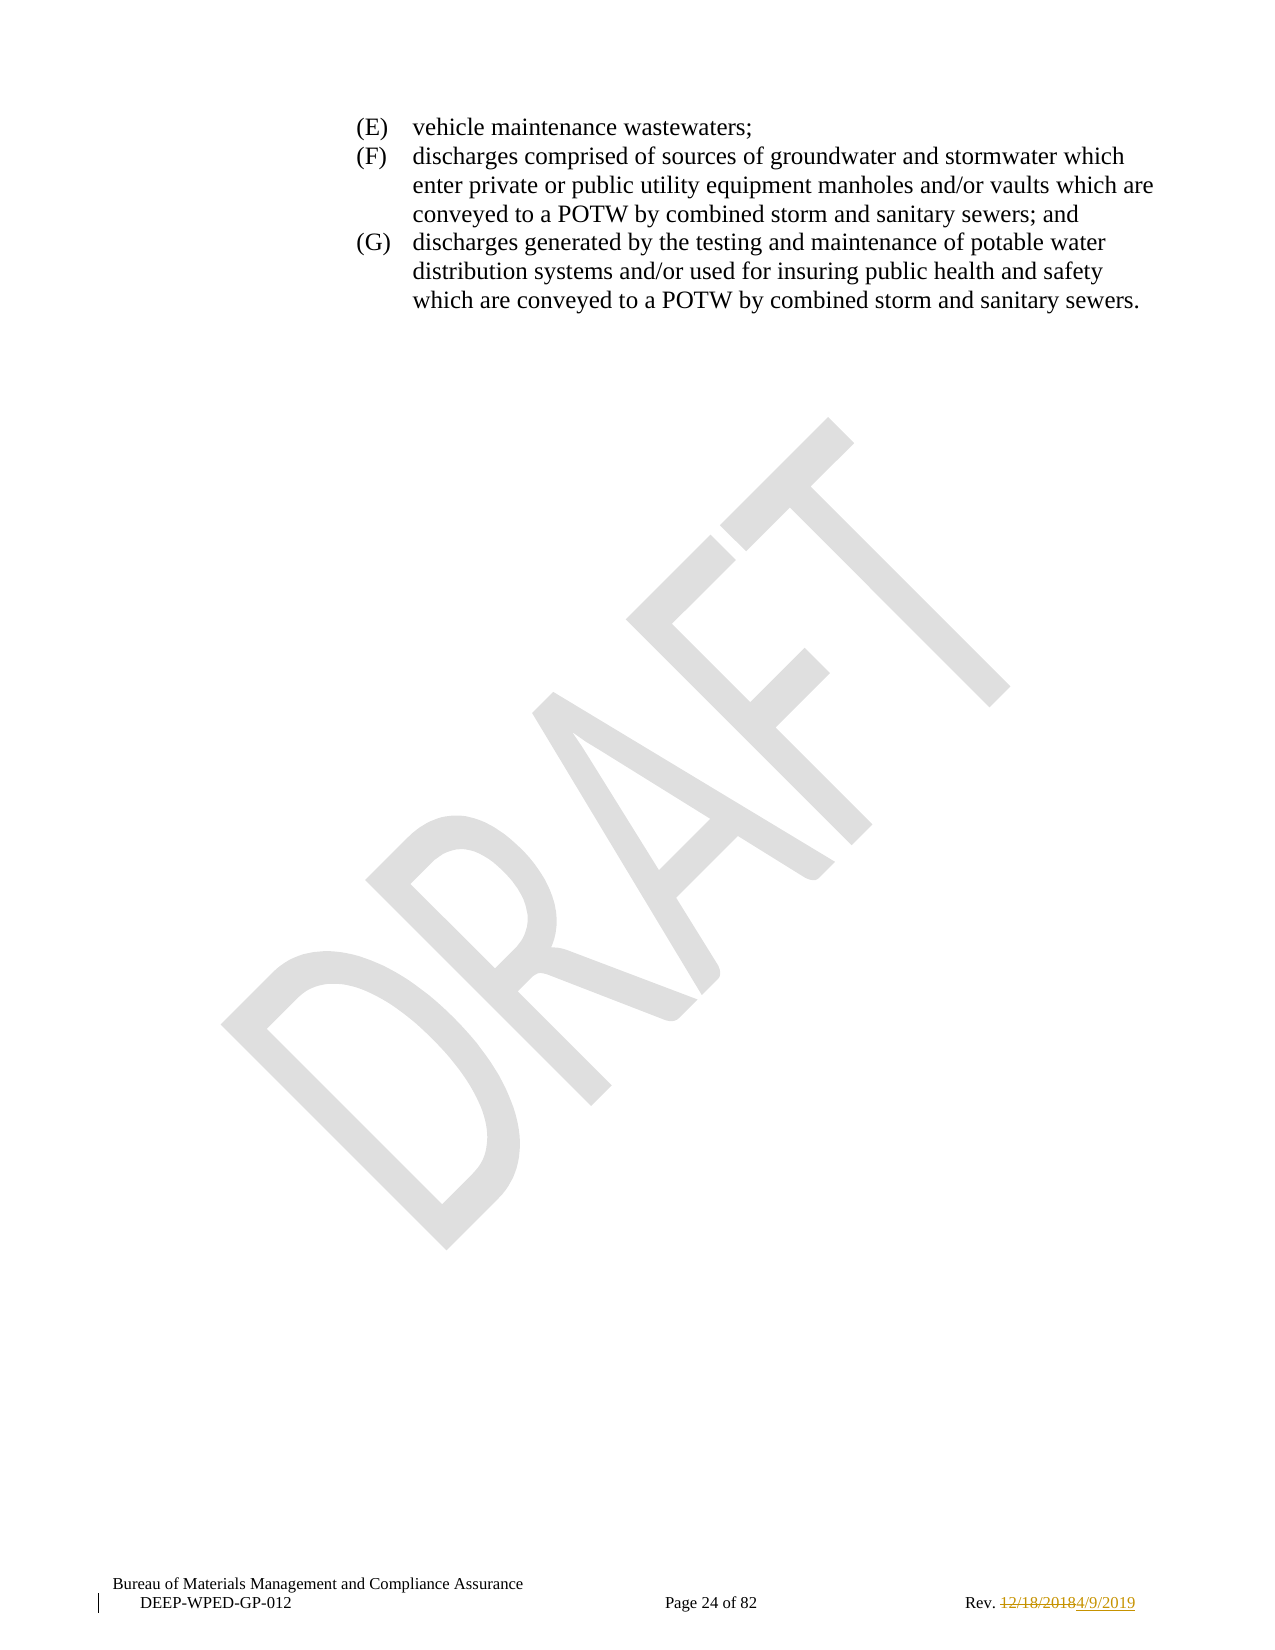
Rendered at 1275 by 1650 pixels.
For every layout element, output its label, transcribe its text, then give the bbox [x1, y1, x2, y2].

list vehicle maintenance wastewaters; [356, 112, 1162, 141]
list discharges generated by the testing and maintenance of potable water distribution systems and/or used for insuring public health and safety which are conveyed to a POTW by combined storm and sanitary sewers. [356, 227, 1162, 314]
list discharges comprised of sources of groundwater and stormwater which enter private or public utility equipment manholes and/or vaults which are conveyed to a POTW by combined storm and sanitary sewers; and [356, 141, 1162, 227]
